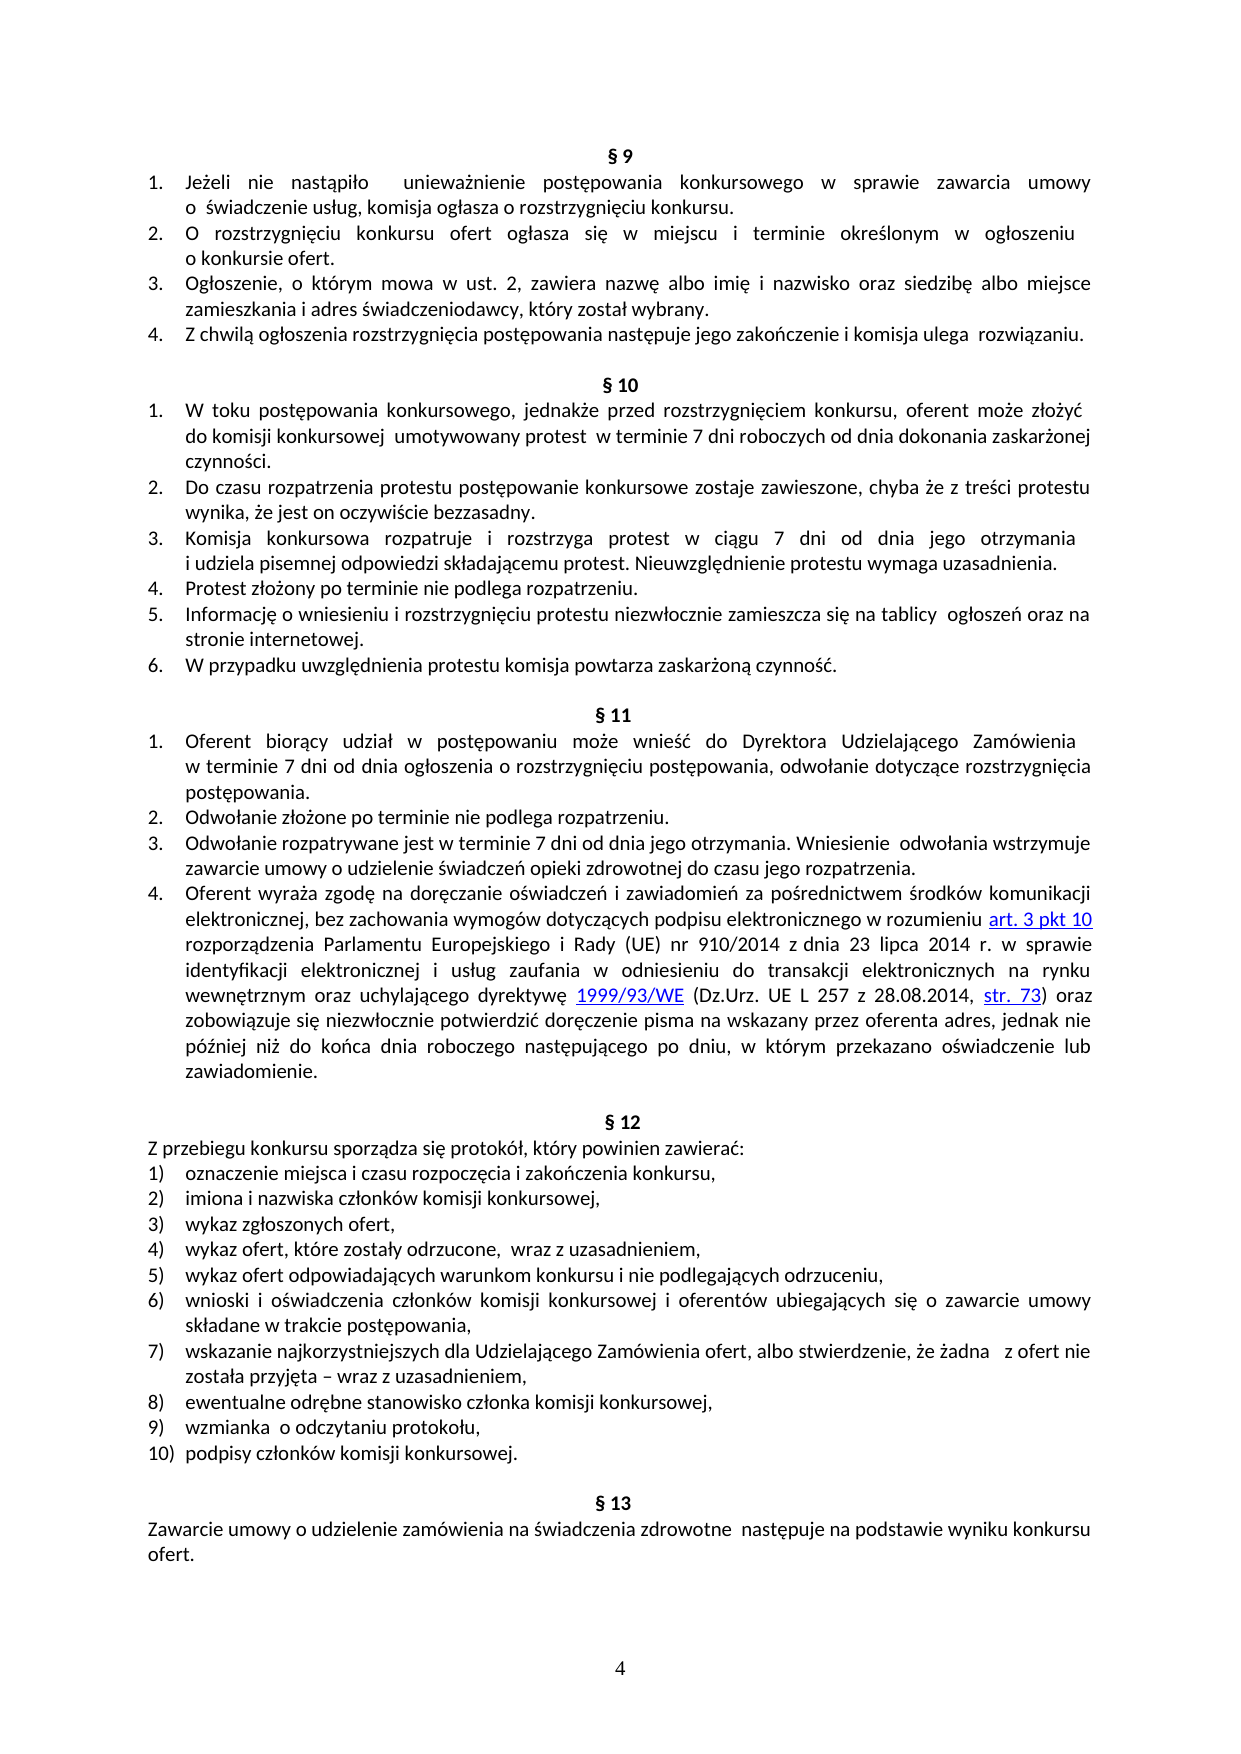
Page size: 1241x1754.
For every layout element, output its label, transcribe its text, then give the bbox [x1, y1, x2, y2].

list Komisja konkursowa rozpatruje i rozstrzyga protest w ciągu 7 dni od dnia jego otrzymania i udziela pisemnej odpowiedzi składającemu protest. Nieuwzględnienie protestu wymaga uzasadnienia. [148, 525, 1092, 576]
list Informację o wniesieniu i rozstrzygnięciu protestu niezwłocznie zamieszcza się na tablicy ogłoszeń oraz na stronie internetowej. [148, 601, 1092, 652]
list oznaczenie miejsca i czasu rozpoczęcia i zakończenia konkursu, [148, 1160, 1092, 1186]
text § 10 [148, 372, 1092, 398]
list wykaz ofert odpowiadających warunkom konkursu i nie podlegających odrzuceniu, [148, 1262, 1092, 1287]
text § 11 [148, 703, 1092, 728]
list Odwołanie złożone po terminie nie podlega rozpatrzeniu. [148, 804, 1092, 830]
list wykaz zgłoszonych ofert, [148, 1211, 1092, 1236]
list Do czasu rozpatrzenia protestu postępowanie konkursowe zostaje zawieszone, chyba że z treści protestu wynika, że jest on oczywiście bezzasadny. [148, 474, 1092, 525]
text § 13 [148, 1491, 1092, 1516]
list Protest złożony po terminie nie podlega rozpatrzeniu. [148, 576, 1092, 601]
text Zawarcie umowy o udzielenie zamówienia na świadczenia zdrowotne następuje na podstawie wyniku konkursu ofert. [148, 1516, 1092, 1567]
list wnioski i oświadczenia członków komisji konkursowej i oferentów ubiegających się o zawarcie umowy składane w trakcie postępowania, [148, 1287, 1092, 1338]
list Ogłoszenie, o którym mowa w ust. 2, zawiera nazwę albo imię i nazwisko oraz siedzibę albo miejsce zamieszkania i adres świadczeniodawcy, który został wybrany. [148, 271, 1092, 321]
text Z przebiegu konkursu sporządza się protokół, który powinien zawierać: [148, 1135, 1092, 1160]
list ewentualne odrębne stanowisko członka komisji konkursowej, [148, 1389, 1092, 1414]
list wzmianka o odczytaniu protokołu, [148, 1414, 1092, 1440]
text § 12 [148, 1109, 1092, 1135]
list Odwołanie rozpatrywane jest w terminie 7 dni od dnia jego otrzymania. Wniesienie odwołania wstrzymuje zawarcie umowy o udzielenie świadczeń opieki zdrowotnej do czasu jego rozpatrzenia. [148, 830, 1092, 881]
list Oferent wyraża zgodę na doręczanie oświadczeń i zawiadomień za pośrednictwem środków komunikacji elektronicznej, bez zachowania wymogów dotyczących podpisu elektronicznego w rozumieniu art. 3 pkt 10 rozporządzenia Parlamentu Europejskiego i Rady (UE) nr 910/2014 z dnia 23 lipca 2014 r. w sprawie identyfikacji elektronicznej i usług zaufania w odniesieniu do transakcji elektronicznych na rynku wewnętrznym oraz uchylającego dyrektywę 1999/93/WE (Dz.Urz. UE L 257 z 28.08.2014, str. 73) oraz zobowiązuje się niezwłocznie potwierdzić doręczenie pisma na wskazany przez oferenta adres, jednak nie później niż do końca dnia roboczego następującego po dniu, w którym przekazano oświadczenie lub zawiadomienie. [148, 881, 1092, 1084]
list W przypadku uwzględnienia protestu komisja powtarza zaskarżoną czynność. [148, 652, 1092, 677]
text § 9 [148, 143, 1092, 169]
list Jeżeli nie nastąpiło unieważnienie postępowania konkursowego w sprawie zawarcia umowy o świadczenie usług, komisja ogłasza o rozstrzygnięciu konkursu. [148, 169, 1092, 220]
list W toku postępowania konkursowego, jednakże przed rozstrzygnięciem konkursu, oferent może złożyć do komisji konkursowej umotywowany protest w terminie 7 dni roboczych od dnia dokonania zaskarżonej czynności. [148, 398, 1092, 474]
list wykaz ofert, które zostały odrzucone, wraz z uzasadnieniem, [148, 1236, 1092, 1262]
list wskazanie najkorzystniejszych dla Udzielającego Zamówienia ofert, albo stwierdzenie, że żadna z ofert nie została przyjęta – wraz z uzasadnieniem, [148, 1338, 1092, 1389]
list podpisy członków komisji konkursowej. [148, 1440, 1092, 1465]
list imiona i nazwiska członków komisji konkursowej, [148, 1186, 1092, 1211]
list Oferent biorący udział w postępowaniu może wnieść do Dyrektora Udzielającego Zamówienia w terminie 7 dni od dnia ogłoszenia o rozstrzygnięciu postępowania, odwołanie dotyczące rozstrzygnięcia postępowania. [148, 728, 1092, 804]
list O rozstrzygnięciu konkursu ofert ogłasza się w miejscu i terminie określonym w ogłoszeniu o konkursie ofert. [148, 220, 1092, 271]
list Z chwilą ogłoszenia rozstrzygnięcia postępowania następuje jego zakończenie i komisja ulega rozwiązaniu. [148, 321, 1092, 347]
